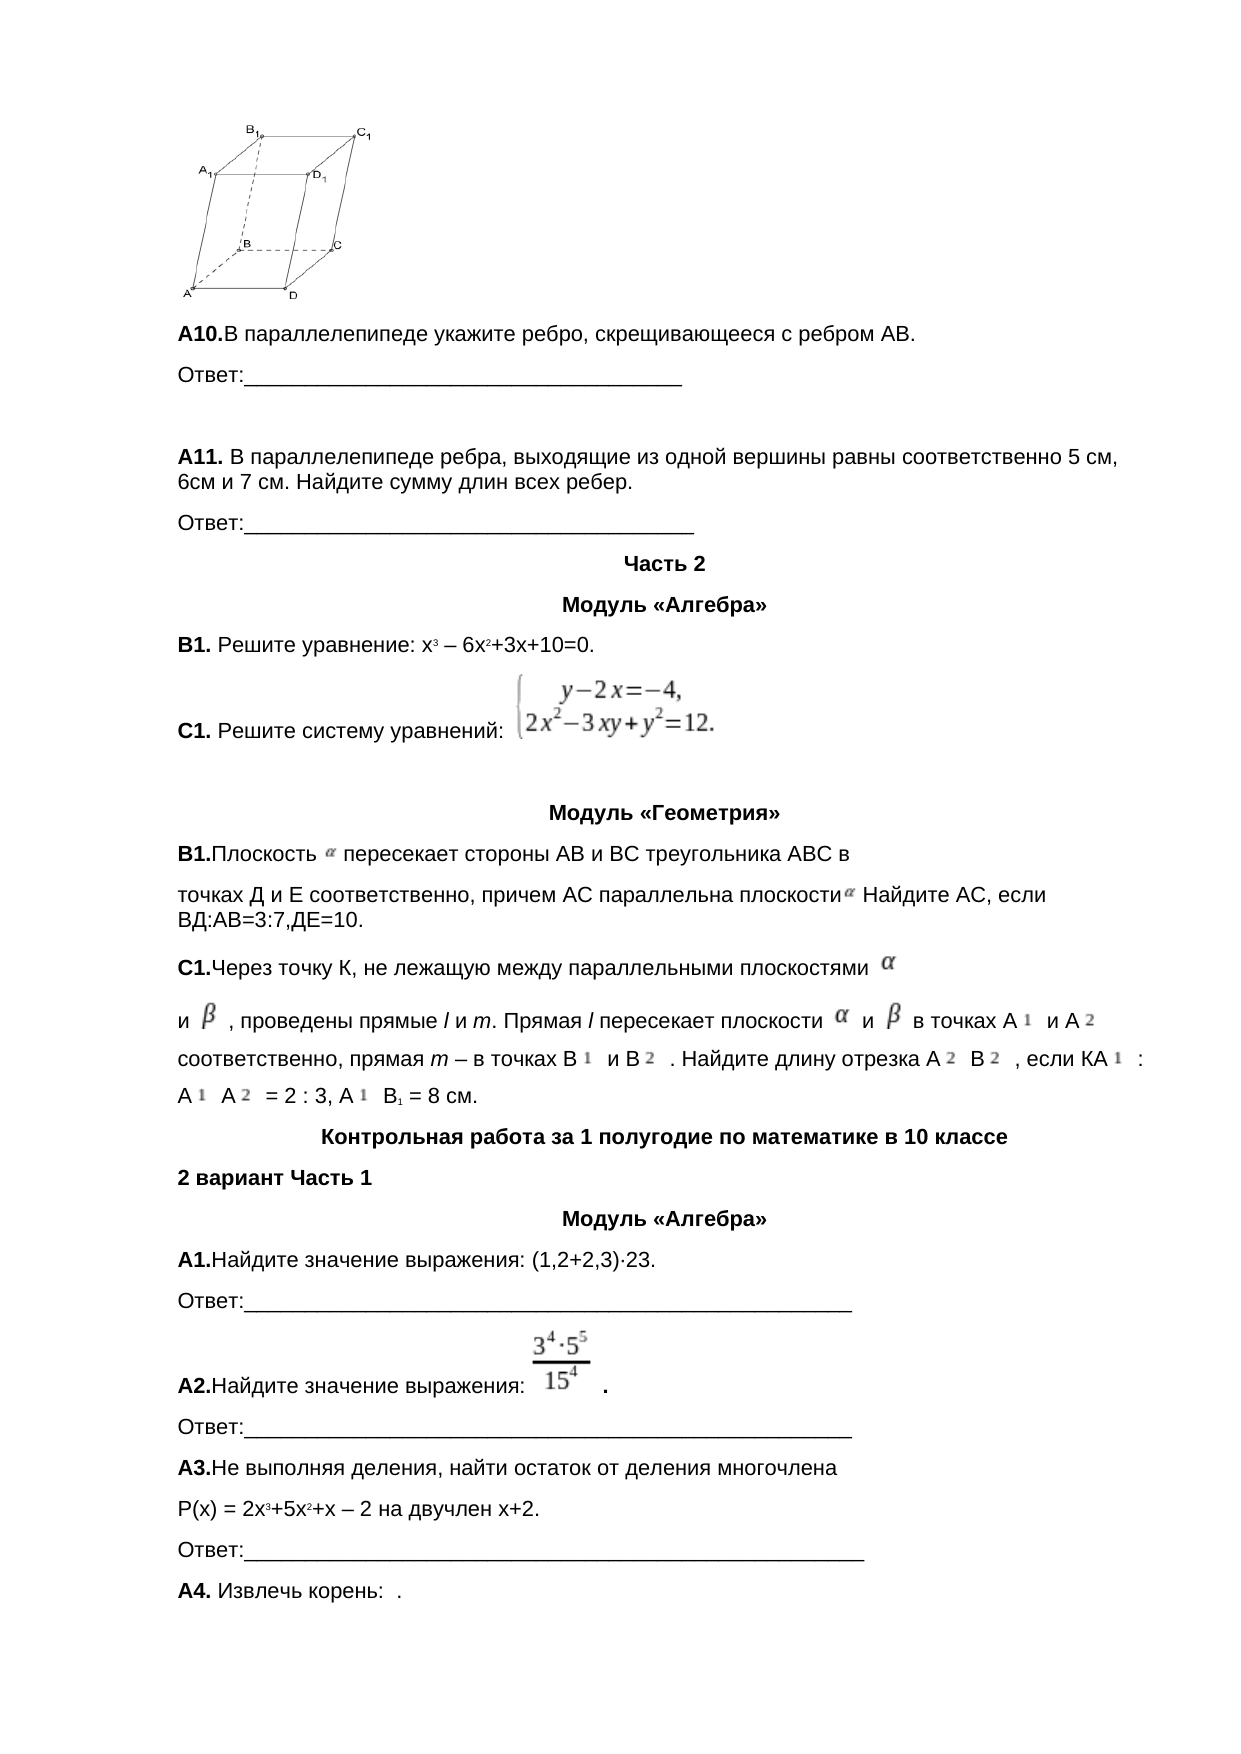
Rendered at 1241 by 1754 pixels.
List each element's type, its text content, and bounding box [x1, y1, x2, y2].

picture [1107, 1033, 1132, 1067]
text Контрольная работа за 1 полугодие по математике в 10 классе [177, 1124, 1152, 1149]
text Ответ:__________________________________________________ [177, 1414, 1152, 1439]
text А2.Найдите значение выражения: . [177, 1328, 1152, 1399]
text Модуль «Алгебра» [177, 591, 1152, 617]
picture [639, 1033, 664, 1067]
picture [235, 1071, 260, 1104]
text А1.Найдите значение выражения: (1,2+2,3)∙23. [177, 1247, 1152, 1272]
picture [195, 1000, 222, 1029]
picture [323, 847, 338, 862]
text А10.В параллелепипеде укажите ребро, скрещивающееся с ребром АВ. [177, 321, 1152, 346]
text А3.Не выполняя деления, найти остаток от деления многочлена [177, 1455, 1152, 1480]
picture [940, 1033, 965, 1067]
text 2 вариант Часть 1 [177, 1165, 1152, 1190]
text Ответ:____________________________________ [177, 362, 1152, 387]
picture [1079, 996, 1103, 1029]
text А4. Извлечь корень: . [177, 1578, 1152, 1603]
text С1. Решите систему уравнений: [177, 673, 1152, 743]
text Ответ:__________________________________________________ [177, 1287, 1152, 1313]
text Модуль «Алгебра» [177, 1206, 1152, 1231]
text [177, 1537, 1152, 1562]
picture [875, 947, 903, 976]
picture [353, 1071, 377, 1104]
picture [577, 1033, 601, 1067]
text точках Д и Е соответственно, причем АС параллельна плоскости Найдите АС, если ВД:АВ=3:7,ДЕ=10. [177, 882, 1152, 932]
picture [177, 118, 374, 306]
picture [191, 1071, 216, 1104]
picture [984, 1033, 1009, 1067]
text и , проведены прямые l и m. Прямая l пересекает плоскости и в точках А и А соответственно, прямая m – в точках В и В . Найдите длину отрезка А В , если КА : А А = 2 : 3, А В1 = 8 см. [177, 996, 1152, 1108]
text Часть 2 [177, 551, 1152, 576]
picture [525, 1328, 597, 1394]
text С1.Через точку К, не лежащую между параллельными плоскостями [177, 948, 1152, 980]
picture [829, 1000, 856, 1029]
picture [842, 888, 857, 902]
text Р(х) = 2х3+5х2+х – 2 на двучлен х+2. [177, 1496, 1152, 1521]
text Модуль «Геометрия» [177, 800, 1152, 825]
picture [1017, 996, 1041, 1029]
picture [510, 673, 723, 739]
picture [880, 1000, 907, 1029]
text А11. В параллелепипеде ребра, выходящие из одной вершины равны соответственно 5 см, 6см и 7 см. Найдите сумму длин всех ребер. [177, 444, 1152, 494]
text В1.Плоскость пересекает стороны АВ и ВС треугольника АВС в [177, 841, 1152, 866]
text В1. Решите уравнение: х3 – 6х2+3х+10=0. [177, 632, 1152, 657]
text Ответ:_____________________________________ [177, 510, 1152, 535]
